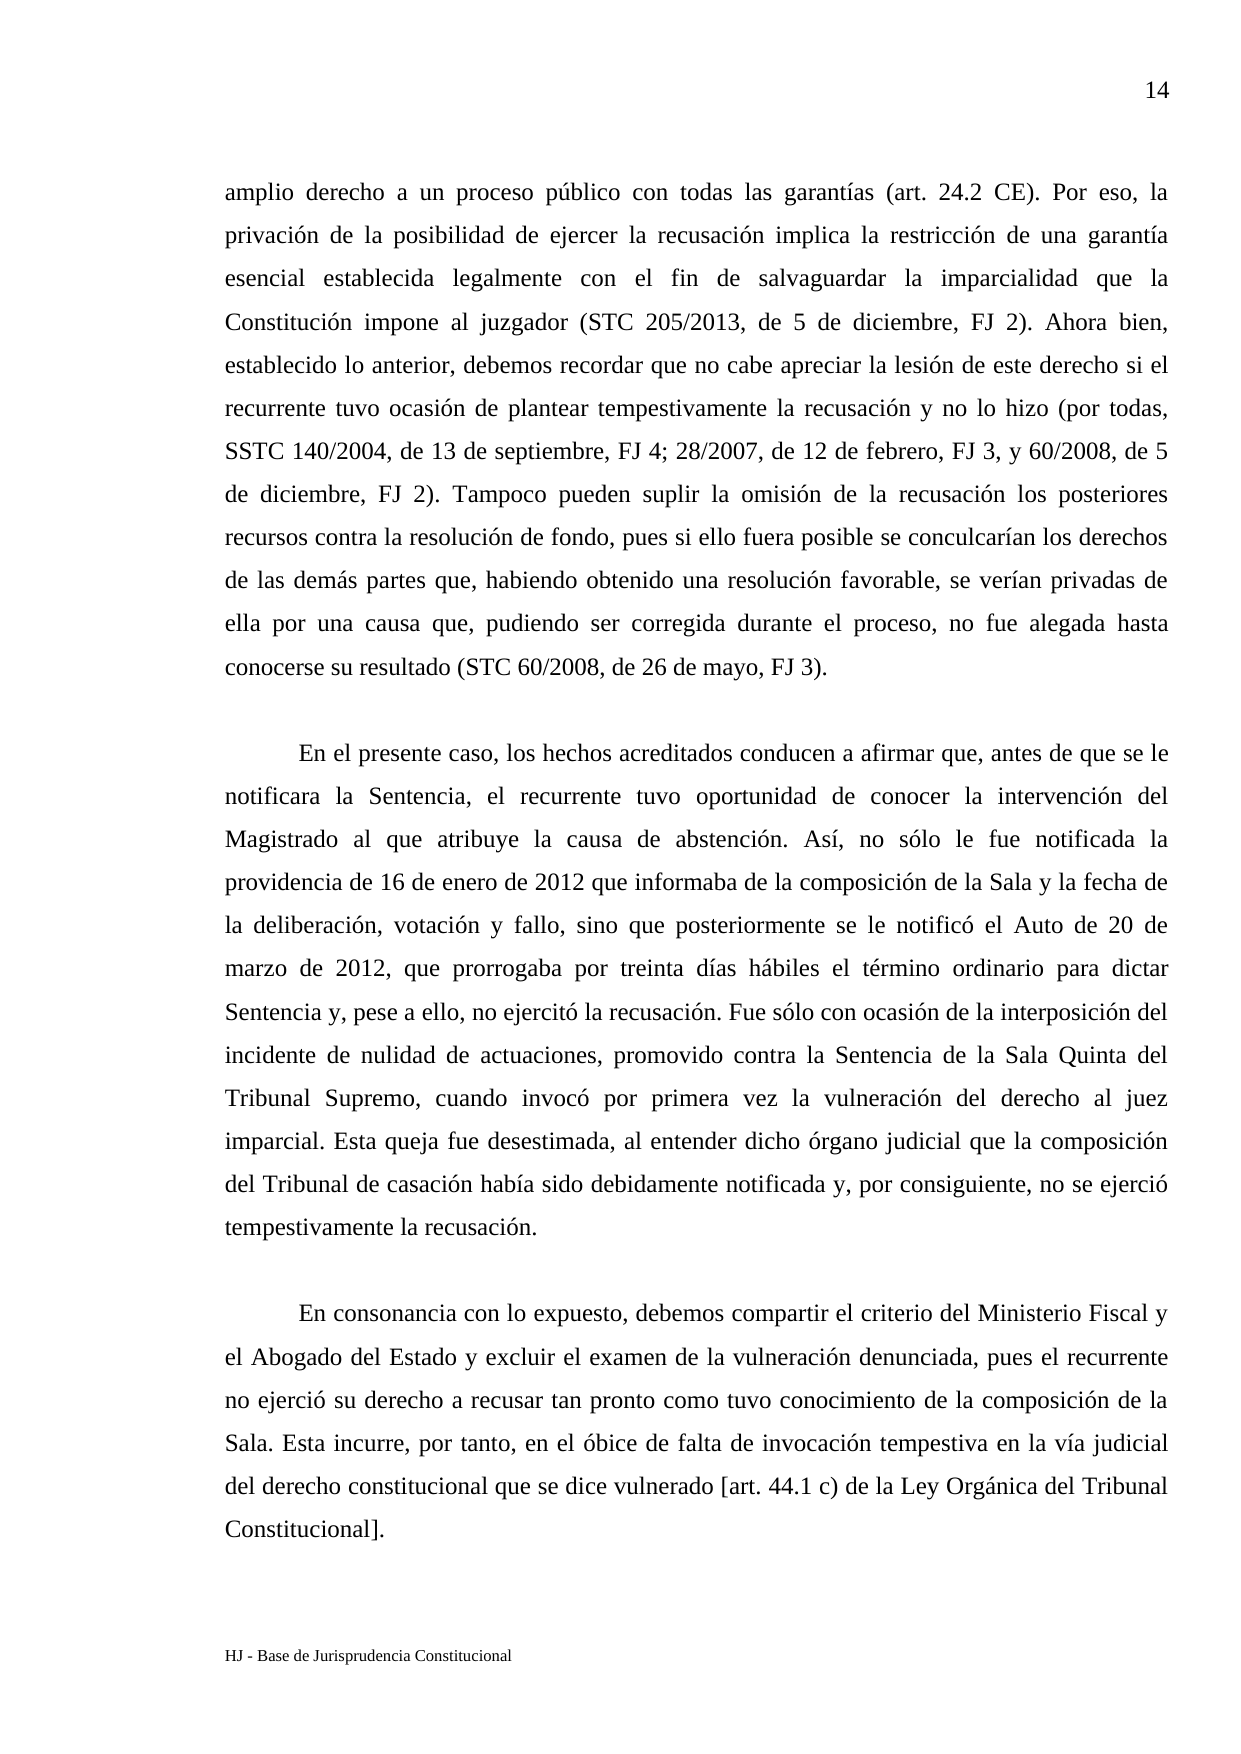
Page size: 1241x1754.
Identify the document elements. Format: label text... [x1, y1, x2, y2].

text En consonancia con lo expuesto, debemos compartir el criterio del Ministerio Fiscal y el Abogado del Estado y excluir el examen de la vulneración denunciada, pues el recurrente no ejerció su derecho a recusar tan pronto como tuvo conocimiento de la composición de la Sala. Esta incurre, por tanto, en el óbice de falta de invocación tempestiva en la vía judicial del derecho constitucional que se dice vulnerado [art. 44.1 c) de la Ley Orgánica del Tribunal Constitucional]. [224, 1298, 1169, 1543]
text En el presente caso, los hechos acreditados conducen a afirmar que, antes de que se le notificara la Sentencia, el recurrente tuvo oportunidad de conocer la intervención del Magistrado al que atribuye la causa de abstención. Así, no sólo le fue notificada la providencia de 16 de enero de 2012 que informaba de la composición de la Sala y la fecha de la deliberación, votación y fallo, sino que posteriormente se le notificó el Auto de 20 de marzo de 2012, que prorrogaba por treinta días hábiles el término ordinario para dictar Sentencia y, pese a ello, no ejercitó la recusación. Fue sólo con ocasión de la interposición del incidente de nulidad de actuaciones, promovido contra la Sentencia de la Sala Quinta del Tribunal Supremo, cuando invocó por primera vez la vulneración del derecho al juez imparcial. Esta queja fue desestimada, al entender dicho órgano judicial que la composición del Tribunal de casación había sido debidamente notificada y, por consiguiente, no se ejerció tempestivamente la recusación. [224, 738, 1169, 1241]
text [224, 177, 1169, 680]
